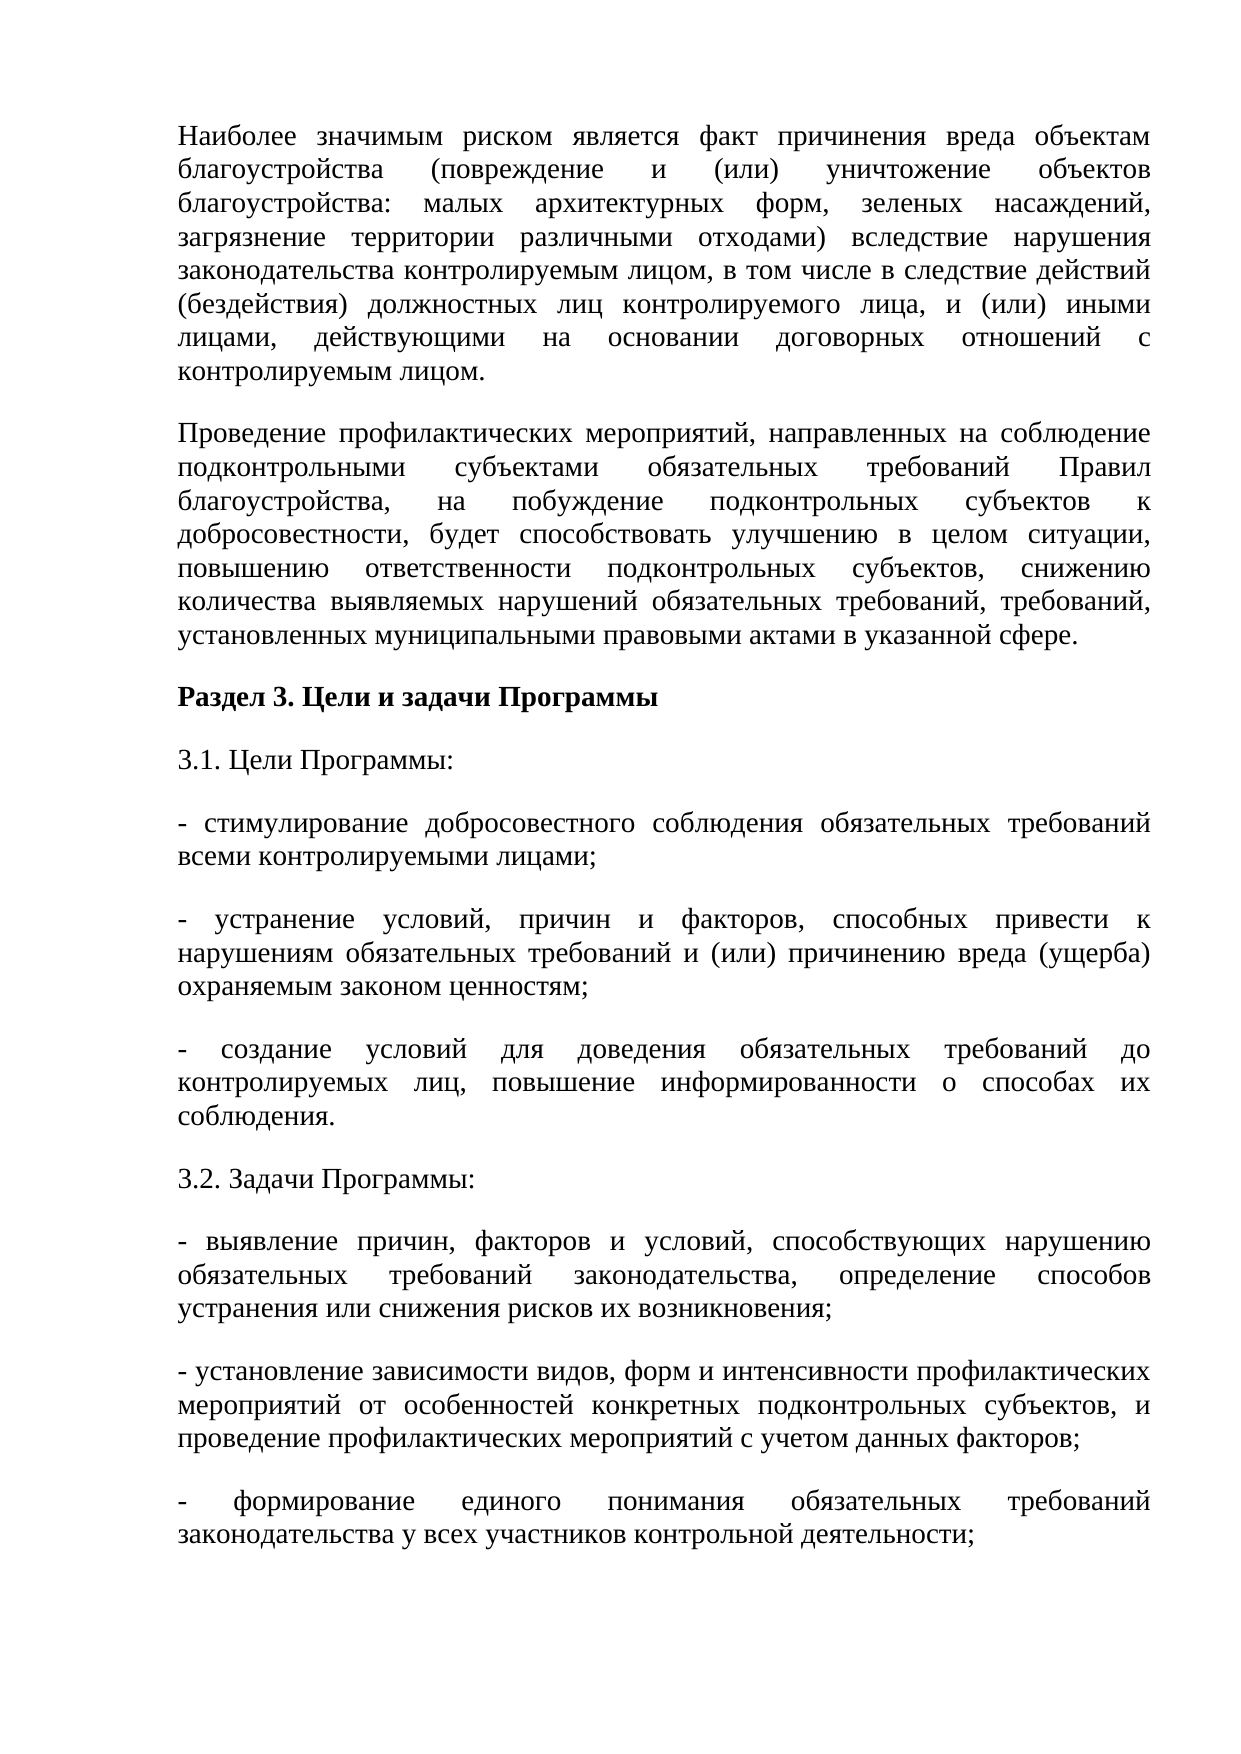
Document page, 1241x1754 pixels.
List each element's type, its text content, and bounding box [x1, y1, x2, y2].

text - устранение условий, причин и факторов, способных привести к нарушениям обязательных требований и (или) причинению вреда (ущерба) охраняемым законом ценностям; [177, 901, 1152, 1002]
text - установление зависимости видов, форм и интенсивности профилактических мероприятий от особенностей конкретных подконтрольных субъектов, и проведение профилактических мероприятий с учетом данных факторов; [177, 1353, 1152, 1454]
text Проведение профилактических мероприятий, направленных на соблюдение подконтрольными субъектами обязательных требований Правил благоустройства, на побуждение подконтрольных субъектов к добросовестности, будет способствовать улучшению в целом ситуации, повышению ответственности подконтрольных субъектов, снижению количества выявляемых нарушений обязательных требований, требований, установленных муниципальными правовыми актами в указанной сфере. [177, 416, 1152, 650]
text - формирование единого понимания обязательных требований законодательства у всех участников контрольной деятельности; [177, 1483, 1152, 1550]
text - создание условий для доведения обязательных требований до контролируемых лиц, повышение информированности о способах их соблюдения. [177, 1031, 1152, 1132]
text Раздел 3. Цели и задачи Программы [177, 679, 1152, 713]
text 3.1. Цели Программы: [177, 742, 1152, 776]
text - стимулирование добросовестного соблюдения обязательных требований всеми контролируемыми лицами; [177, 805, 1152, 872]
text Наиболее значимым риском является факт причинения вреда объектам благоустройства (повреждение и (или) уничтожение объектов благоустройства: малых архитектурных форм, зеленых насаждений, загрязнение территории различными отходами) вследствие нарушения законодательства контролируемым лицом, в том числе в следствие действий (бездействия) должностных лиц контролируемого лица, и (или) иными лицами, действующими на основании договорных отношений с контролируемым лицом. [177, 118, 1152, 386]
text 3.2. Задачи Программы: [177, 1161, 1152, 1194]
text - выявление причин, факторов и условий, способствующих нарушению обязательных требований законодательства, определение способов устранения или снижения рисков их возникновения; [177, 1223, 1152, 1324]
